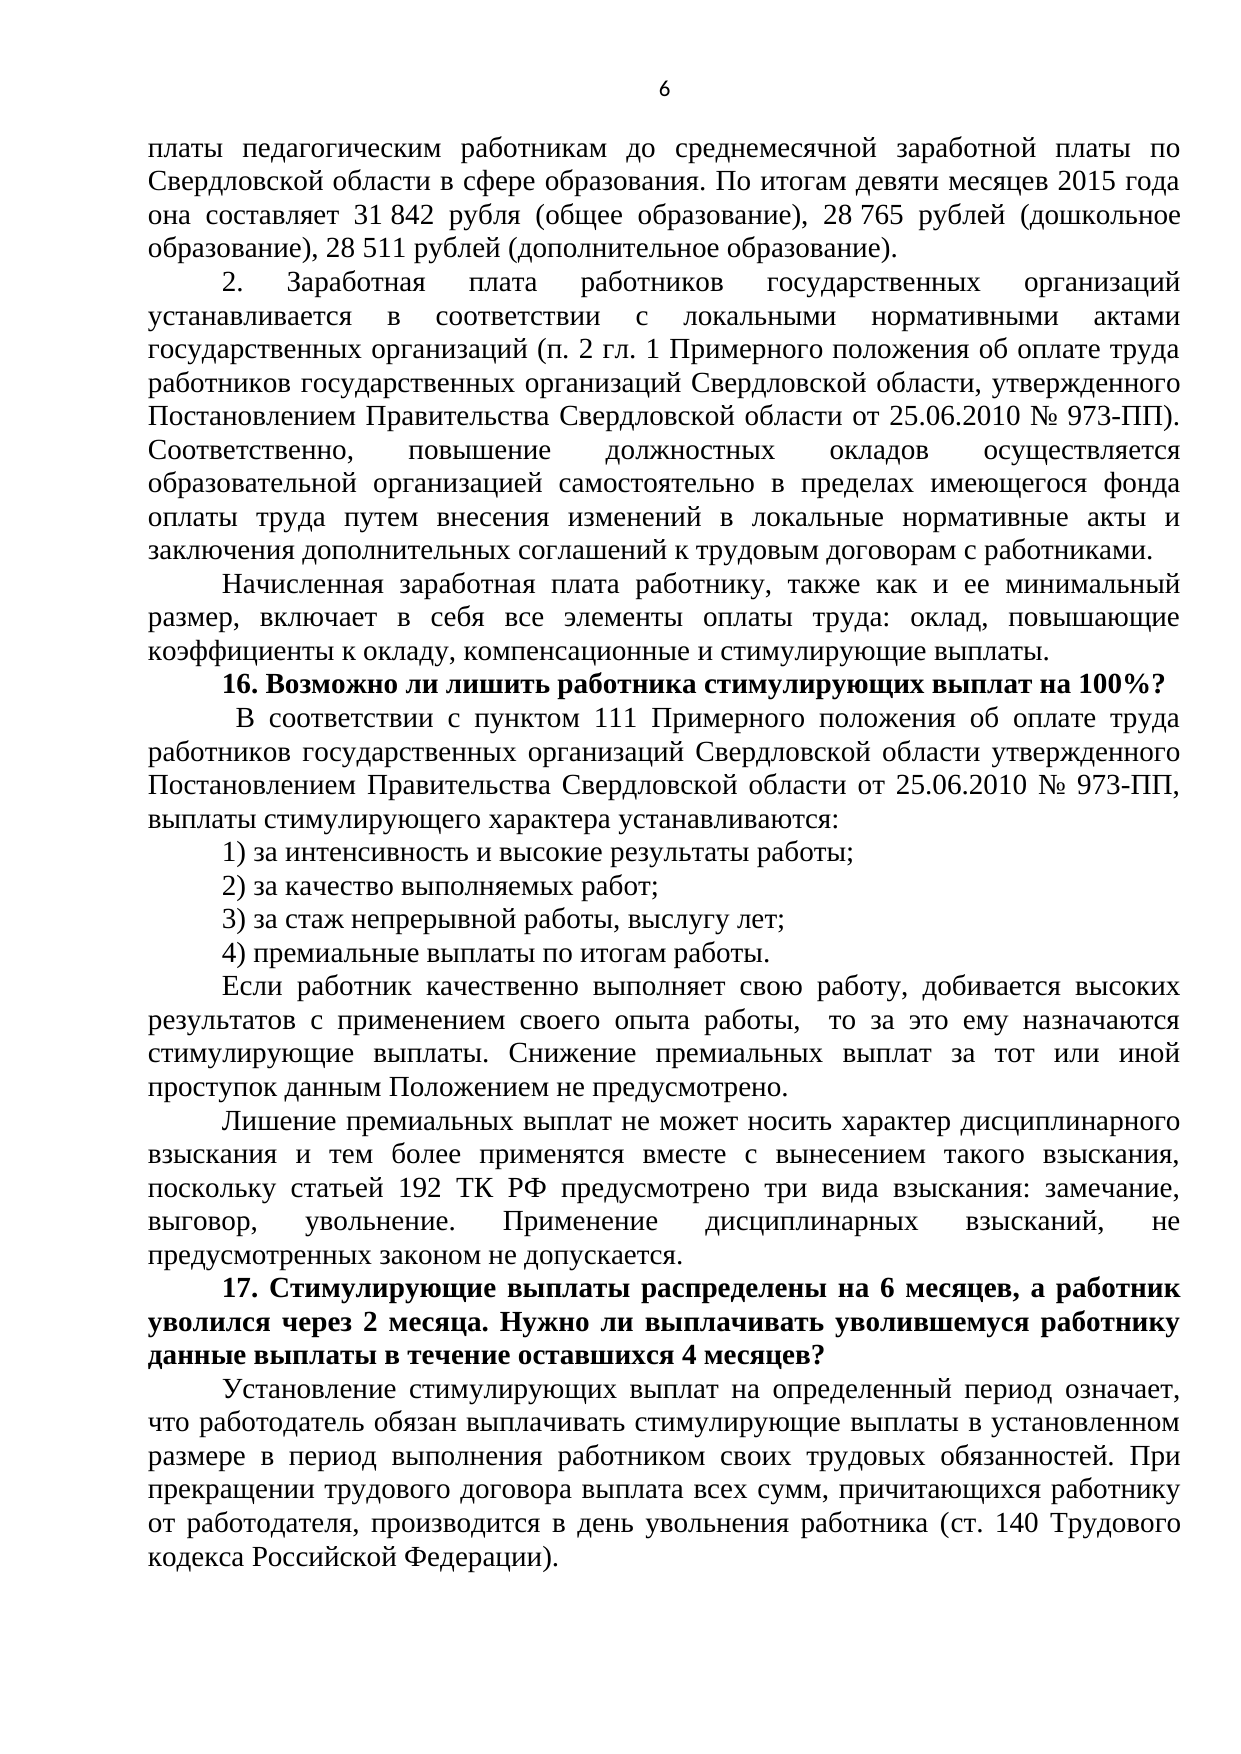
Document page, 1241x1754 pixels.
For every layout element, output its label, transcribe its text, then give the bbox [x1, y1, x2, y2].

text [148, 130, 1181, 264]
text 16. Возможно ли лишить работника стимулирующих выплат на 100%? [148, 667, 1181, 700]
text 2) за качество выполняемых работ; [148, 868, 1181, 901]
text В соответствии с пунктом 111 Примерного положения об оплате труда работников государственных организаций Свердловской области утвержденного Постановлением Правительства Свердловской области от 25.06.2010 № 973-ПП, выплаты стимулирующего характера устанавливаются: [148, 700, 1181, 834]
text 17. Стимулирующие выплаты распределены на 6 месяцев, а работник уволился через 2 месяца. Нужно ли выплачивать уволившемуся работнику данные выплаты в течение оставшихся 4 месяцев? [148, 1270, 1181, 1371]
text 4) премиальные выплаты по итогам работы. [148, 935, 1181, 968]
text Лишение премиальных выплат не может носить характер дисциплинарного взыскания и тем более применятся вместе с вынесением такого взыскания, поскольку статьей 192 ТК РФ предусмотрено три вида взыскания: замечание, выговор, увольнение. Применение дисциплинарных взысканий, не предусмотренных законом не допускается. [148, 1103, 1181, 1270]
text Если работник качественно выполняет свою работу, добивается высоких результатов с применением своего опыта работы, то за это ему назначаются стимулирующие выплаты. Снижение премиальных выплат за тот или иной проступок данным Положением не предусмотрено. [148, 968, 1181, 1103]
text 2. Заработная плата работников государственных организаций устанавливается в соответствии с локальными нормативными актами государственных организаций (п. 2 гл. 1 Примерного положения об оплате труда работников государственных организаций Свердловской области, утвержденного Постановлением Правительства Свердловской области от 25.06.2010 № 973-ПП). Соответственно, повышение должностных окладов осуществляется образовательной организацией самостоятельно в пределах имеющегося фонда оплаты труда путем внесения изменений в локальные нормативные акты и заключения дополнительных соглашений к трудовым договорам с работниками. [148, 264, 1181, 566]
text Установление стимулирующих выплат на определенный период означает, что работодатель обязан выплачивать стимулирующие выплаты в установленном размере в период выполнения работником своих трудовых обязанностей. При прекращении трудового договора выплата всех сумм, причитающихся работнику от работодателя, производится в день увольнения работника (ст. 140 Трудового кодекса Российской Федерации). [148, 1371, 1181, 1572]
text 3) за стаж непрерывной работы, выслугу лет; [148, 901, 1181, 935]
text 1) за интенсивность и высокие результаты работы; [148, 834, 1181, 868]
text Начисленная заработная плата работнику, также как и ее минимальный размер, включает в себя все элементы оплаты труда: оклад, повышающие коэффициенты к окладу, компенсационные и стимулирующие выплаты. [148, 566, 1181, 667]
